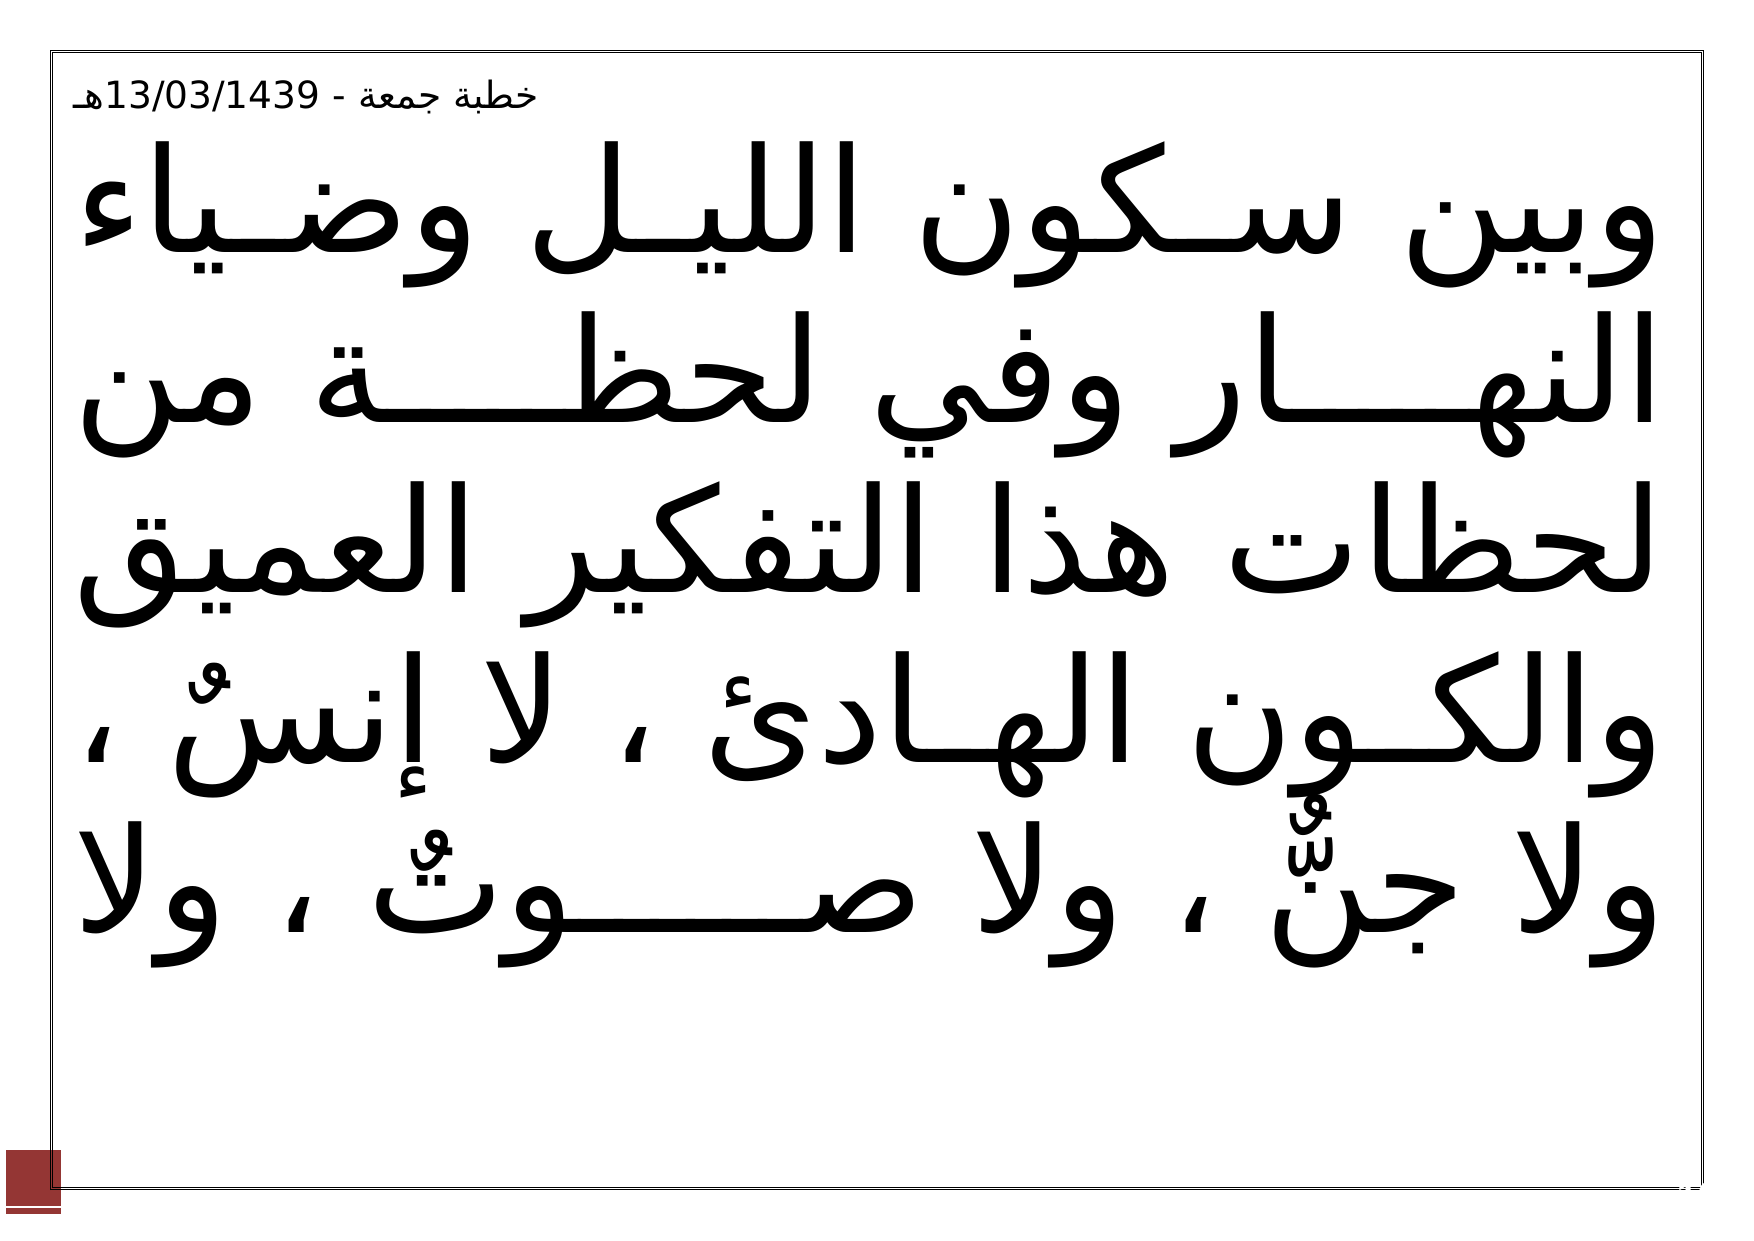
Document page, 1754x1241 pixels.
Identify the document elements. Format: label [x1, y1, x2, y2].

text [74, 117, 1665, 966]
